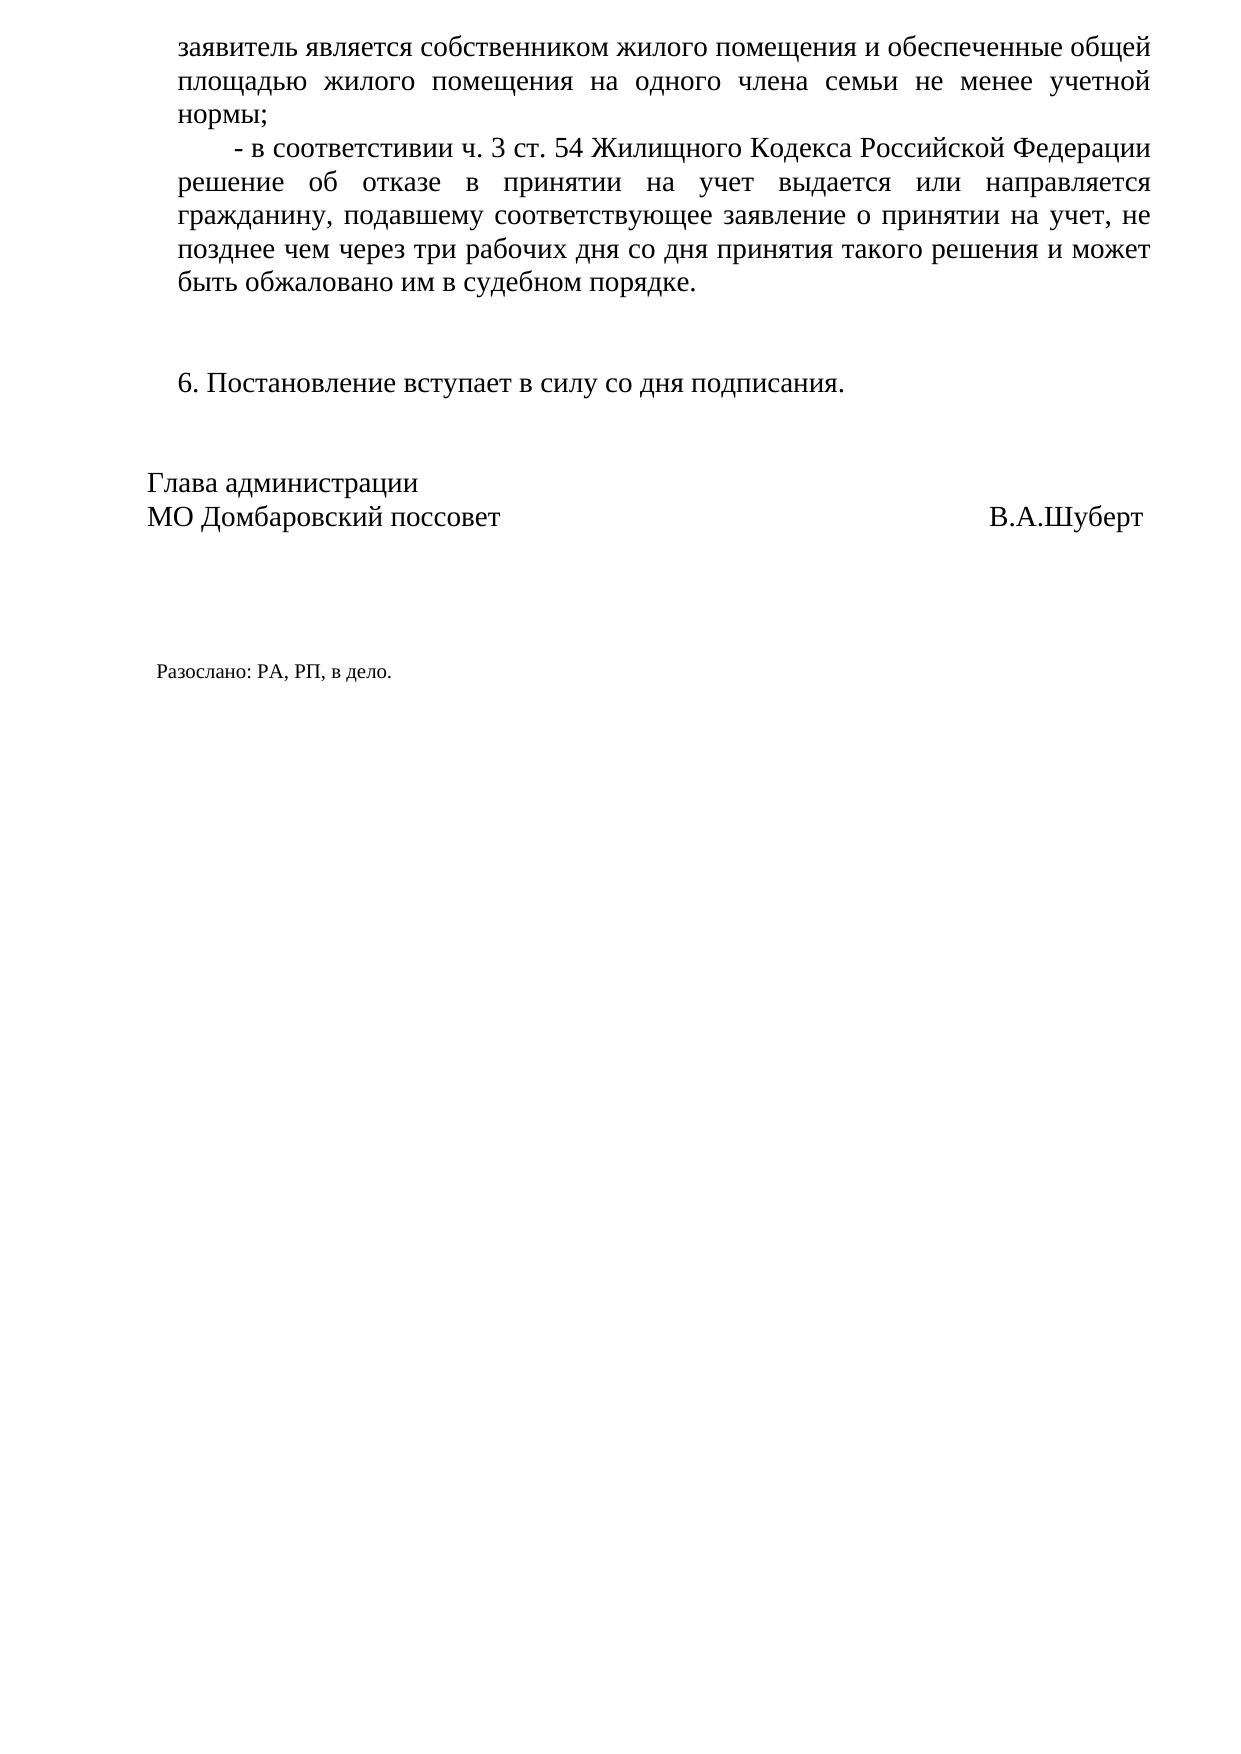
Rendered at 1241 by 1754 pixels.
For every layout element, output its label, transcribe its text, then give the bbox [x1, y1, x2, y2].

text МО Домбаровский поссовет В.А.Шуберт [88, 499, 1152, 533]
text Глава администрации [88, 466, 1152, 499]
text Разослано: РА, РП, в дело. [88, 658, 1152, 683]
text 6. Постановление вступает в силу со дня подписания. [177, 365, 1152, 398]
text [177, 29, 1152, 130]
